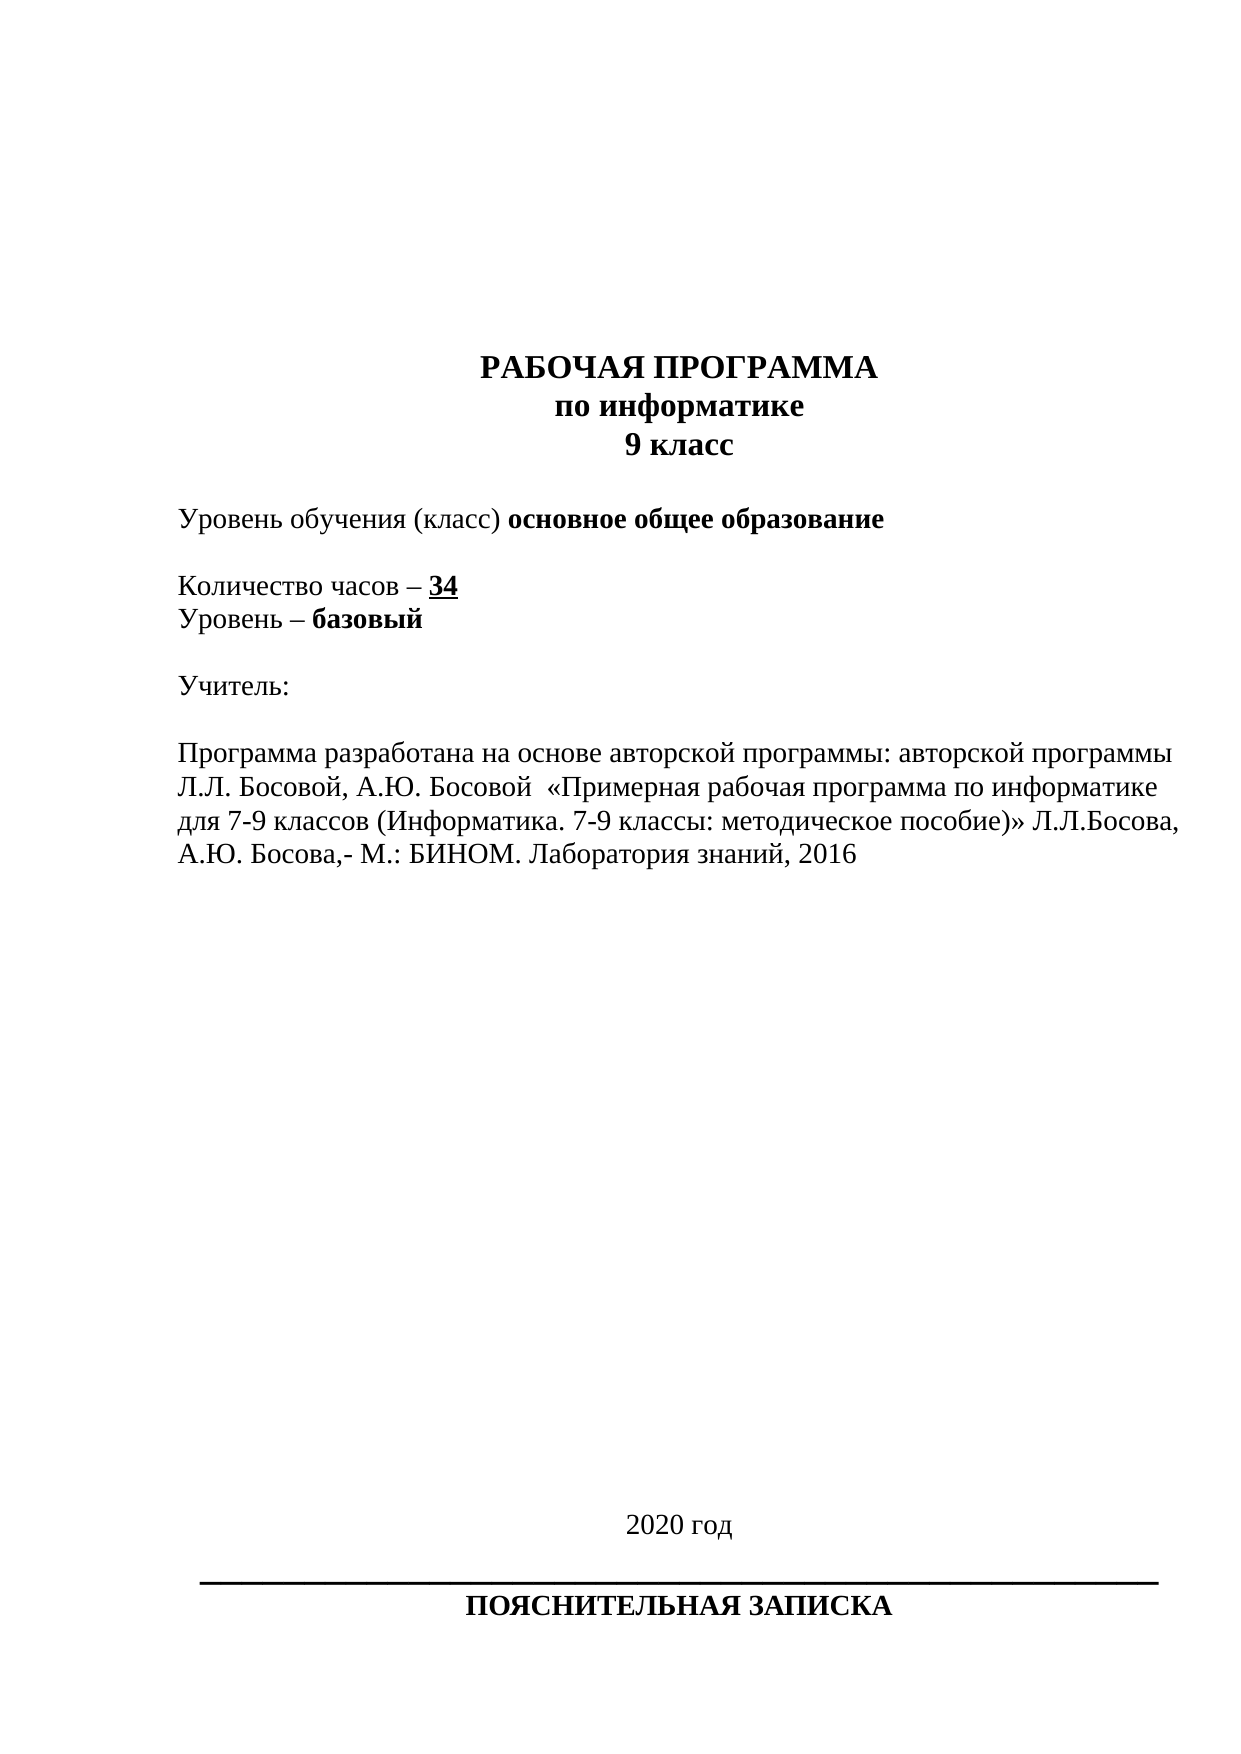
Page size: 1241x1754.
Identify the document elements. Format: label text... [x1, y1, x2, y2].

text Программа разработана на основе авторской программы: авторской программы Л.Л. Босовой, А.Ю. Босовой «Примерная рабочая программа по информатике для 7-9 классов (Информатика. 7-9 классы: методическое пособие)» Л.Л.Босова, А.Ю. Босова,- М.: БИНОМ. Лаборатория знаний, 2016 [177, 736, 1181, 870]
text РАБОЧАЯ ПРОГРАММА [177, 347, 1181, 386]
text Учитель: [177, 668, 1181, 702]
text ______________________________________________ [177, 1541, 1181, 1588]
text Количество часов – 34 [177, 568, 1181, 601]
text по информатике [177, 386, 1181, 424]
text 9 класс [177, 424, 1181, 462]
text 2020 год [177, 1507, 1181, 1541]
text Уровень обучения (класс) основное общее образование [177, 501, 1181, 534]
text ПОЯСНИТЕЛЬНАЯ ЗАПИСКА [177, 1588, 1181, 1622]
text Уровень – базовый [177, 601, 1181, 635]
